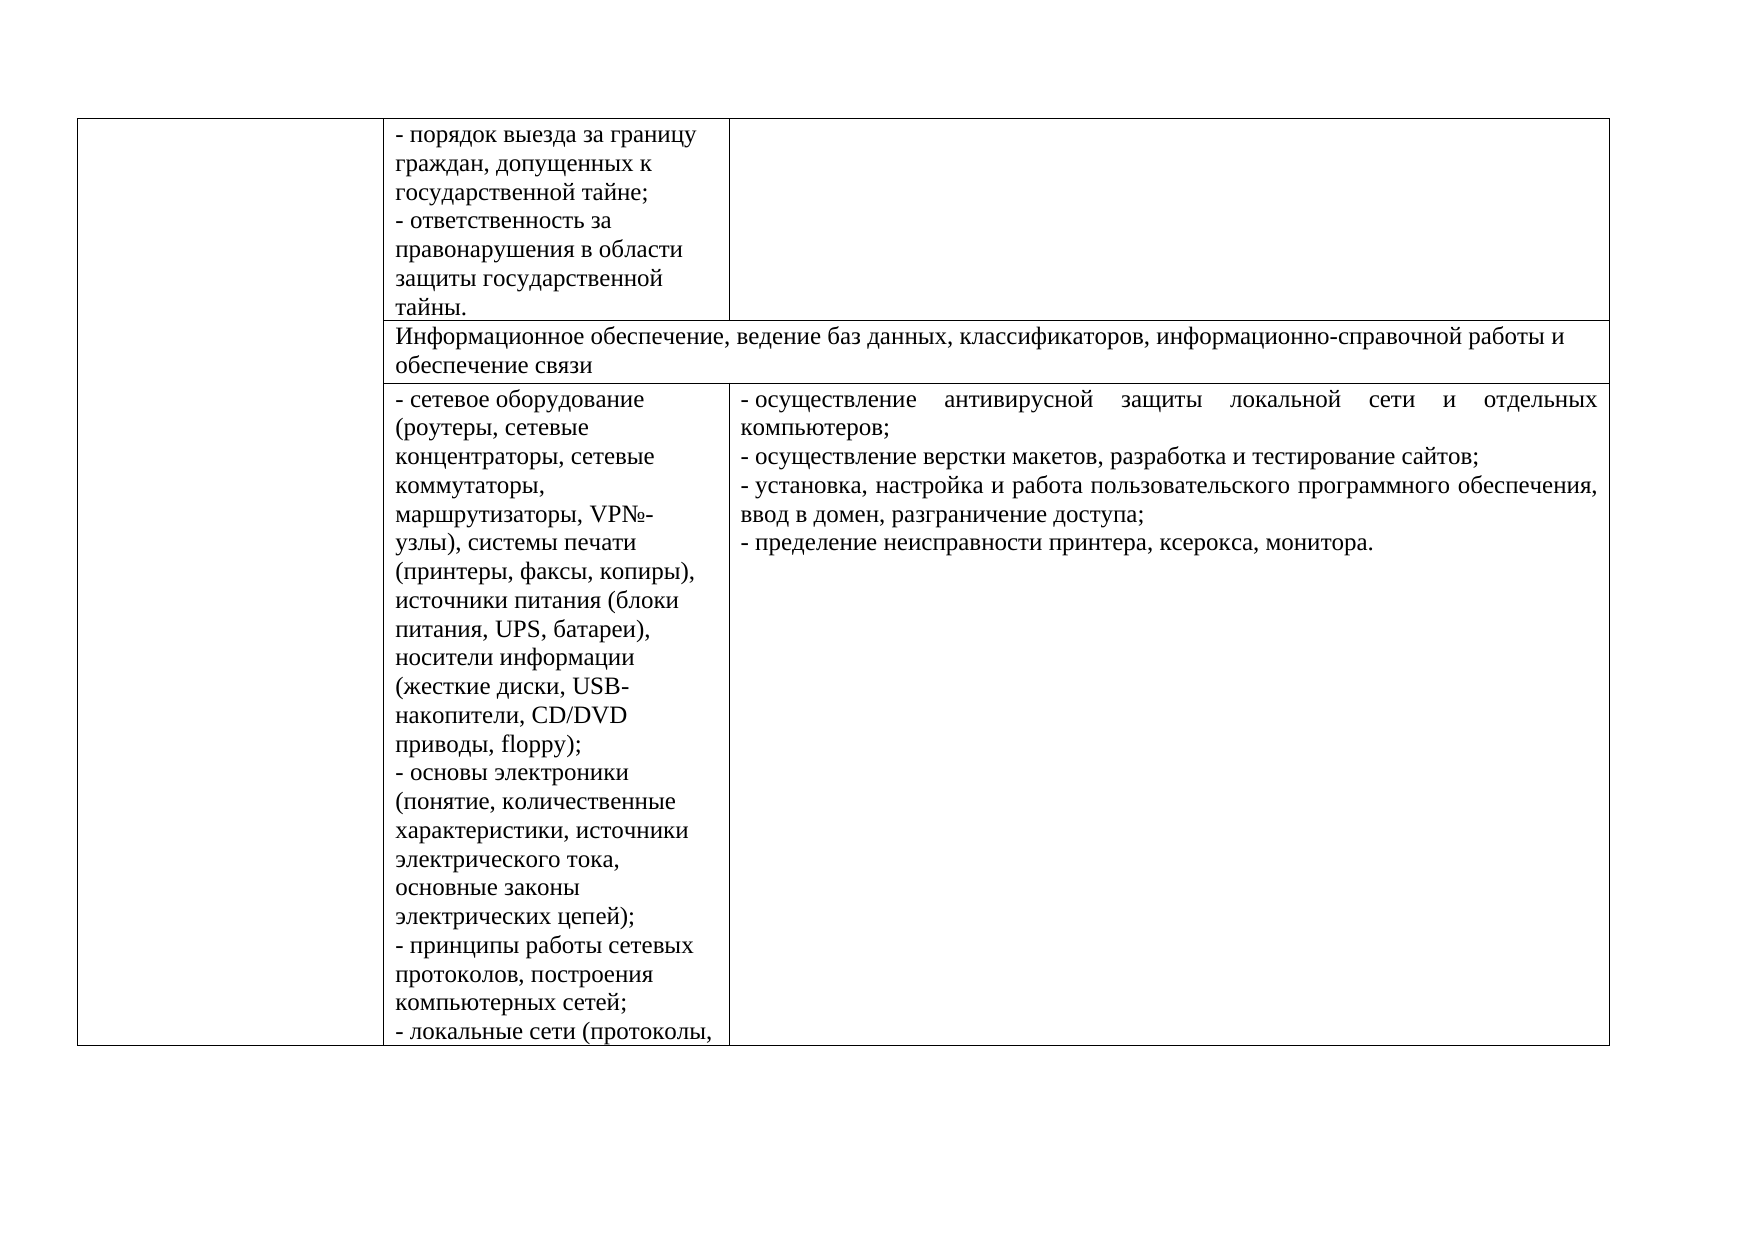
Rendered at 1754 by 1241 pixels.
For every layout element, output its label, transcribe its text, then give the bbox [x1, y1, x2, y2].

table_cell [730, 384, 1609, 1045]
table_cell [384, 384, 729, 1045]
table_cell Информационное обеспечение, ведение баз данных, классификаторов, информационно-справочной работы и обеспечение связи [384, 321, 1609, 383]
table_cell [730, 119, 1609, 320]
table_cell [384, 119, 729, 320]
